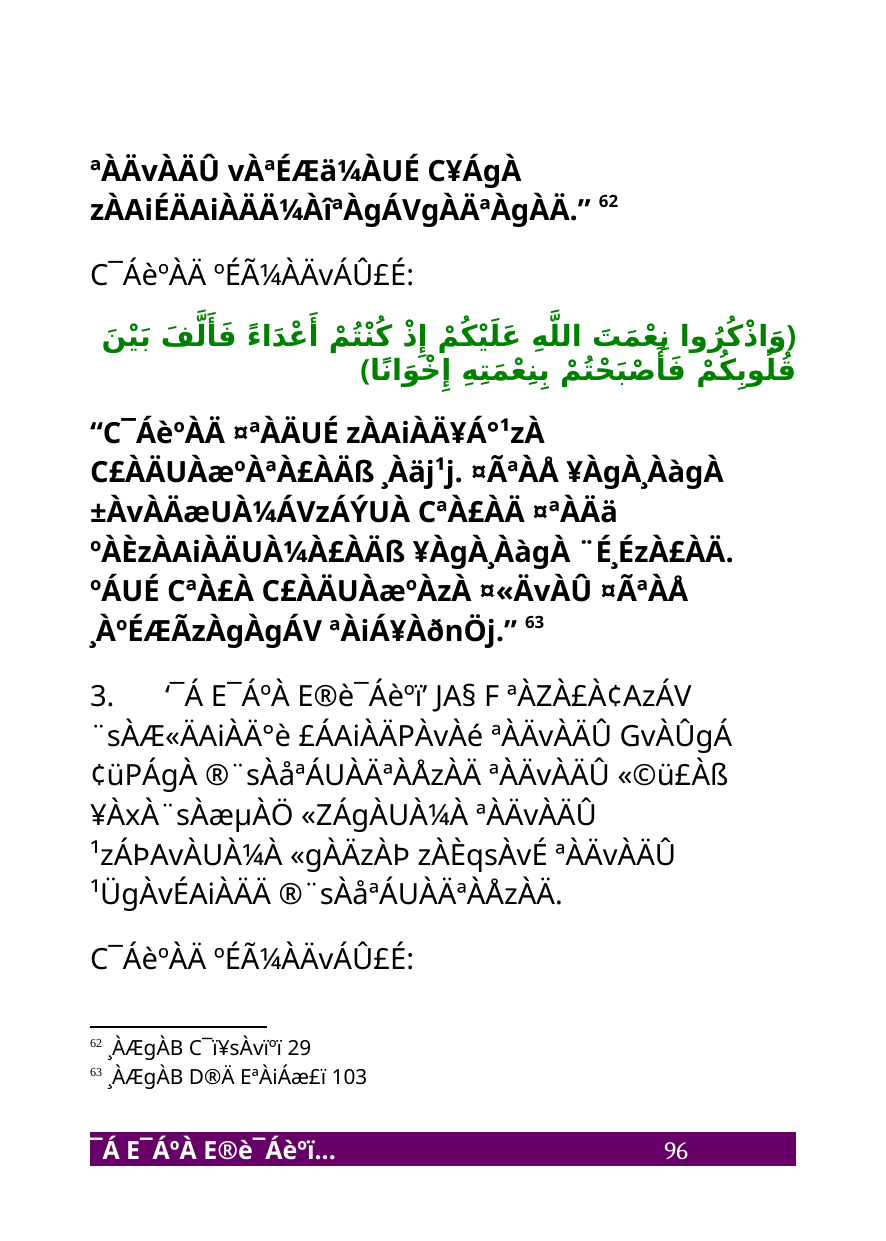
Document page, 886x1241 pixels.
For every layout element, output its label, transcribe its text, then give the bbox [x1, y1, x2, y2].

text C¯ÁèºÀÄ ºÉÃ¼ÀÄvÁÛ£É: [90, 938, 796, 978]
text “C¯ÁèºÀÄ ¤ªÀÄUÉ zÀAiÀÄ¥Á°¹zÀ C£ÀÄUÀæºÀªÀ£ÀÄß ¸Àäj¹j. ¤ÃªÀÅ ¥ÀgÀ¸ÀàgÀ ±ÀvÀÄæUÀ¼ÁVzÁÝUÀ CªÀ£ÀÄ ¤ªÀÄä ºÀÈzÀAiÀÄUÀ¼À£ÀÄß ¥ÀgÀ¸ÀàgÀ ¨É¸ÉzÀ£ÀÄ. ºÁUÉ CªÀ£À C£ÀÄUÀæºÀzÀ ¤«ÄvÀÛ ¤ÃªÀÅ ¸ÀºÉÆÃzÀgÀgÁV ªÀiÁ¥ÀðnÖj.” [90, 412, 796, 650]
text 3. ‘¯Á E¯ÁºÀ E®è¯Áèºï’ JA§ F ªÀZÀ£À¢AzÁV ¨sÀÆ«ÄAiÀÄ°è £ÁAiÀÄPÀvÀé ªÀÄvÀÄÛ GvÀÛgÁ¢üPÁgÀ ®¨sÀåªÁUÀÄªÀÅzÀÄ ªÀÄvÀÄÛ «©ü£Àß ¥ÀxÀ¨sÀæµÀÖ «ZÁgÀUÀ¼À ªÀÄvÀÄÛ ¹zÁÞAvÀUÀ¼À «gÀÄzÀÞ zÀÈqsÀvÉ ªÀÄvÀÄÛ ¹ÜgÀvÉAiÀÄÄ ®¨sÀåªÁUÀÄªÀÅzÀÄ. [90, 675, 796, 913]
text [90, 150, 796, 229]
text ﴿وَاذْكُرُوا نِعْمَتَ اللَّهِ عَلَيْكُمْ إِذْ كُنْتُمْ أَعْدَاءً فَأَلَّفَ بَيْنَ قُلُوبِكُمْ فَأَصْبَحْتُمْ بِنِعْمَتِهِ إِخْوَانًا﴾ [90, 319, 796, 387]
text C¯ÁèºÀÄ ºÉÃ¼ÀÄvÁÛ£É: [90, 254, 796, 294]
